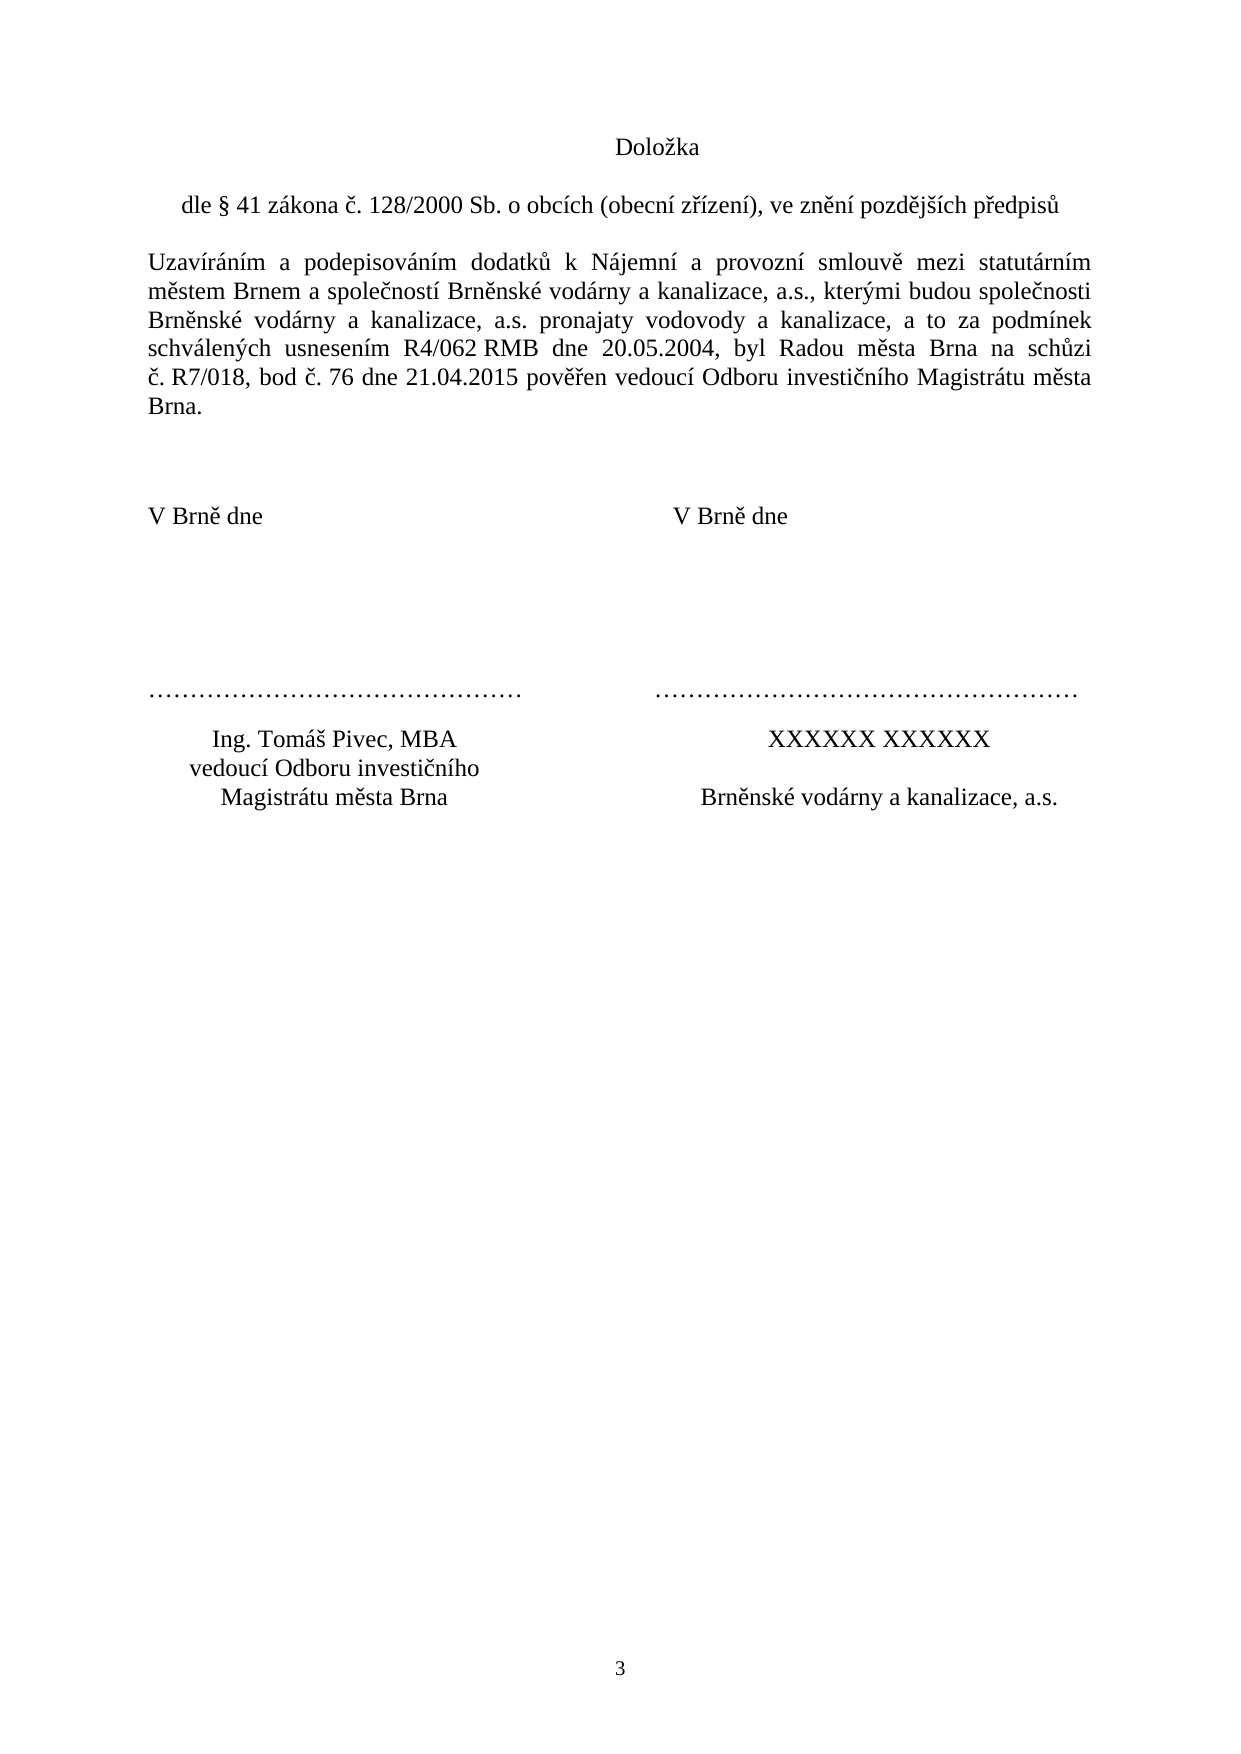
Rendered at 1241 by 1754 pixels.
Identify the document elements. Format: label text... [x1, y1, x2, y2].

text ……………………………………… …………………………………………… [148, 674, 1093, 702]
text dle § 41 zákona č. 128/2000 Sb. o obcích (obecní zřízení), ve znění pozdějších předpisů [148, 190, 1093, 218]
subtitle V Brně dne V Brně dne [148, 501, 1093, 530]
text Uzavíráním a podepisováním dodatků k Nájemní a provozní smlouvě mezi statutárním městem Brnem a společností Brněnské vodárny a kanalizace, a.s., kterými budou společnosti Brněnské vodárny a kanalizace, a.s. pronajaty vodovody a kanalizace, a to za podmínek schválených usnesením R4/062 RMB dne 20.05.2004, byl Radou města Brna na schůzi č. R7/018, bod č. 76 dne 21.04.2015 pověřen vedoucí Odboru investičního Magistrátu města Brna. [148, 247, 1093, 420]
text Doložka [148, 132, 1093, 161]
